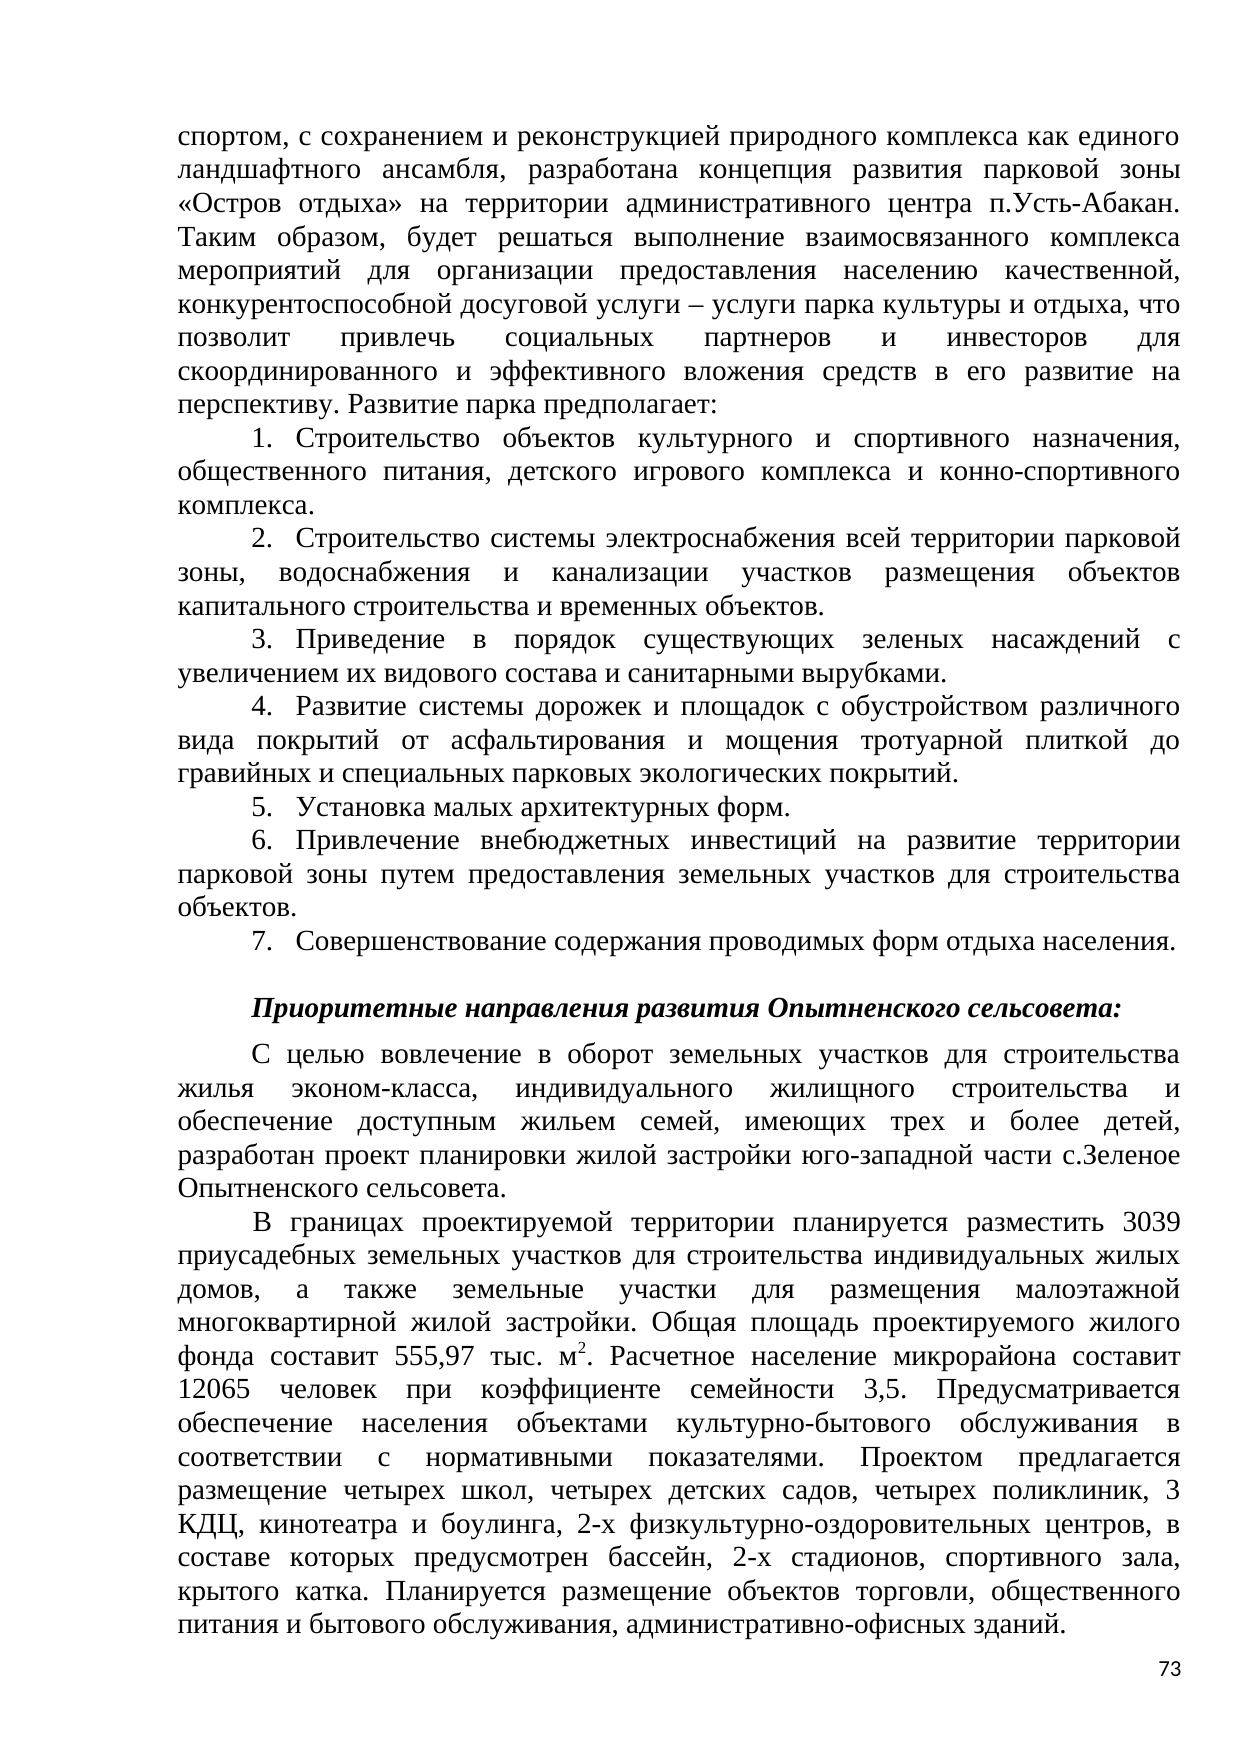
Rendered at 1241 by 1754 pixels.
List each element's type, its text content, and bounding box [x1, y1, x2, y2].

text Приоритетные направления развития Опытненского сельсовета: [177, 990, 1181, 1024]
list Привлечение внебюджетных инвестиций на развитие территории парковой зоны путем предоставления земельных участков для строительства объектов. [177, 822, 1181, 923]
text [177, 118, 1181, 420]
text В границах проектируемой территории планируется разместить 3039 приусадебных земельных участков для строительства индивидуальных жилых домов, а также земельные участки для размещения малоэтажной многоквартирной жилой застройки. Общая площадь проектируемого жилого фонда составит 555,97 тыс. м2. Расчетное население микрорайона составит 12065 человек при коэффициенте семейности 3,5. Предусматривается обеспечение населения объектами культурно-бытового обслуживания в соответствии с нормативными показателями. Проектом предлагается размещение четырех школ, четырех детских садов, четырех поликлиник, 3 КДЦ, кинотеатра и боулинга, 2-х физкультурно-оздоровительных центров, в составе которых предусмотрен бассейн, 2-х стадионов, спортивного зала, крытого катка. Планируется размещение объектов торговли, общественного питания и бытового обслуживания, административно-офисных зданий. [177, 1204, 1181, 1640]
list Строительство системы электроснабжения всей территории парковой зоны, водоснабжения и канализации участков размещения объектов капитального строительства и временных объектов. [177, 521, 1181, 621]
list Совершенствование содержания проводимых форм отдыха населения. [177, 923, 1181, 957]
text С целью вовлечение в оборот земельных участков для строительства жилья эконом-класса, индивидуального жилищного строительства и обеспечение доступным жильем семей, имеющих трех и более детей, разработан проект планировки жилой застройки юго-западной части с.Зеленое Опытненского сельсовета. [177, 1036, 1181, 1204]
list Развитие системы дорожек и площадок с обустройством различного вида покрытий от асфальтирования и мощения тротуарной плиткой до гравийных и специальных парковых экологических покрытий. [177, 688, 1181, 789]
list Установка малых архитектурных форм. [177, 789, 1181, 822]
list Приведение в порядок существующих зеленых насаждений с увеличением их видового состава и санитарными вырубками. [177, 621, 1181, 688]
list Строительство объектов культурного и спортивного назначения, общественного питания, детского игрового комплекса и конно-спортивного комплекса. [177, 420, 1181, 521]
